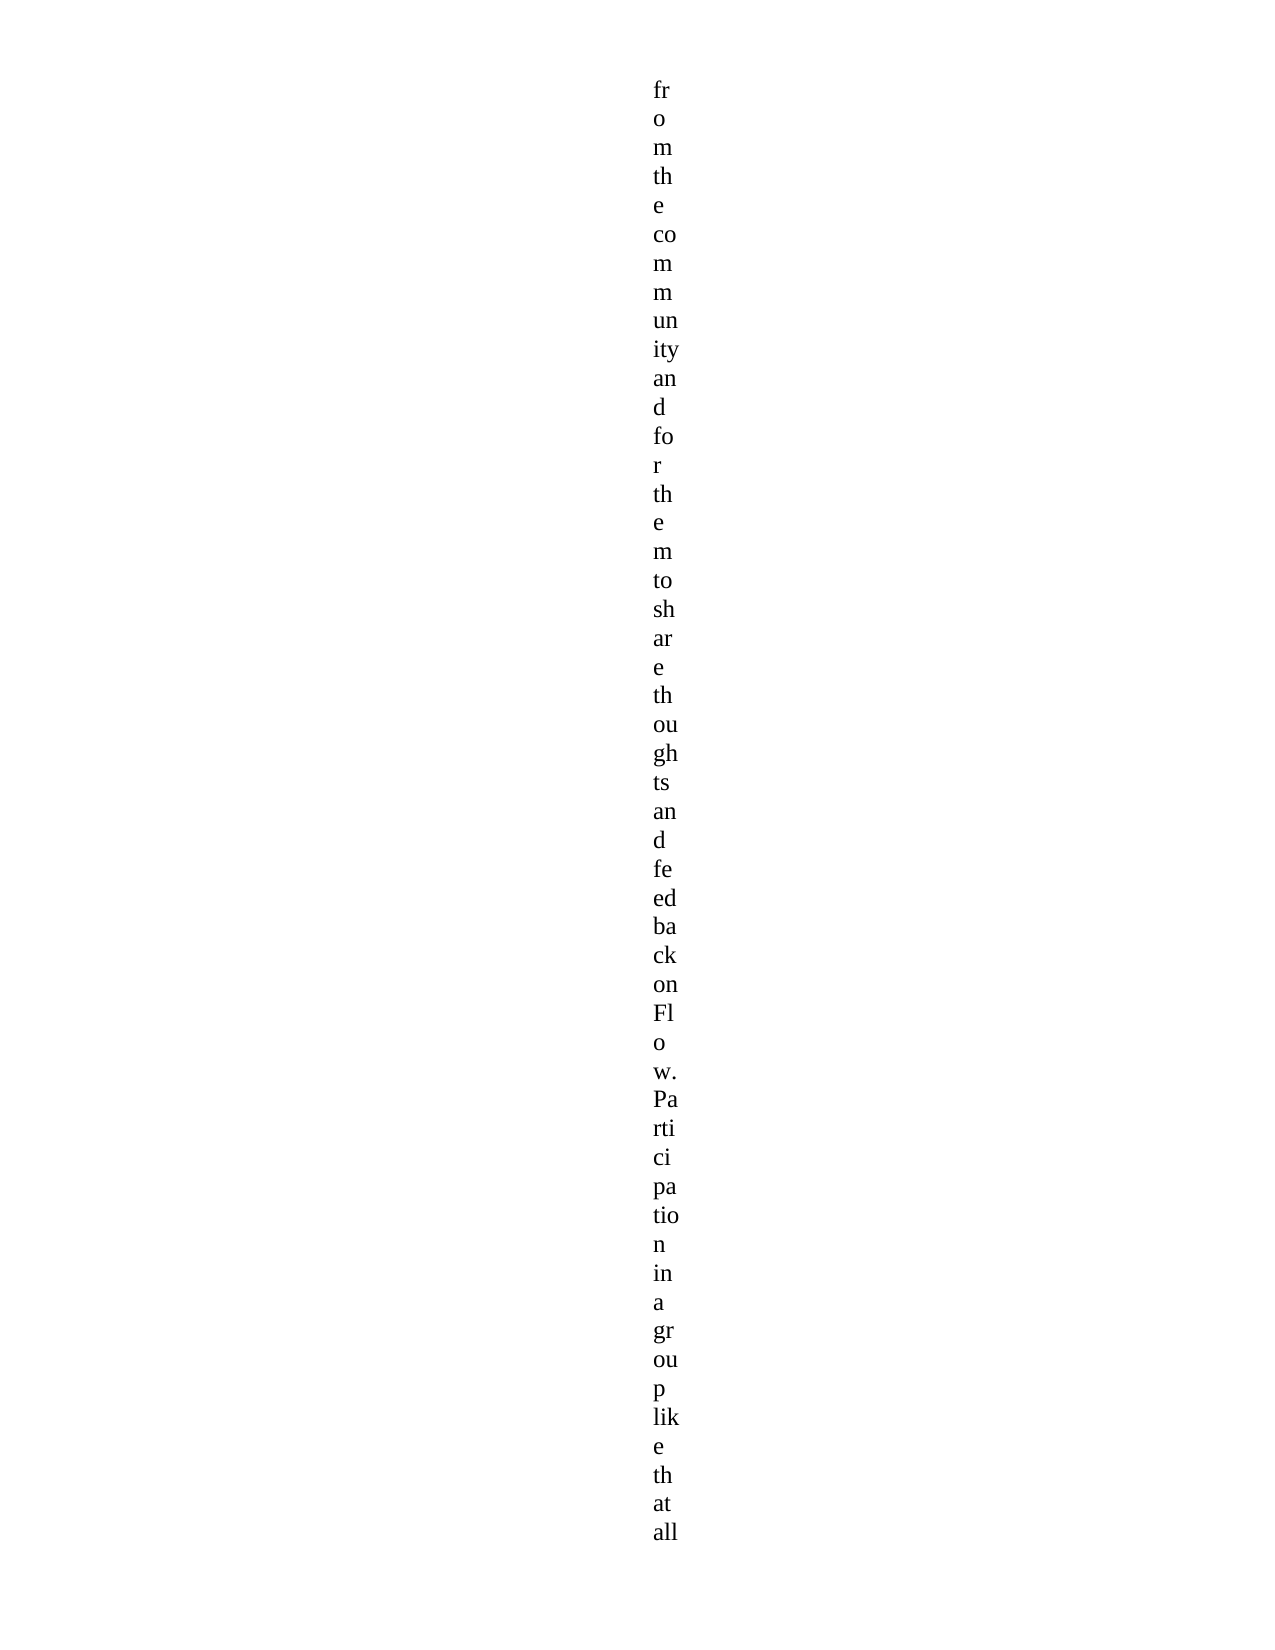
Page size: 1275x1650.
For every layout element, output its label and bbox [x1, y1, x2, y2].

text [653, 75, 680, 1547]
